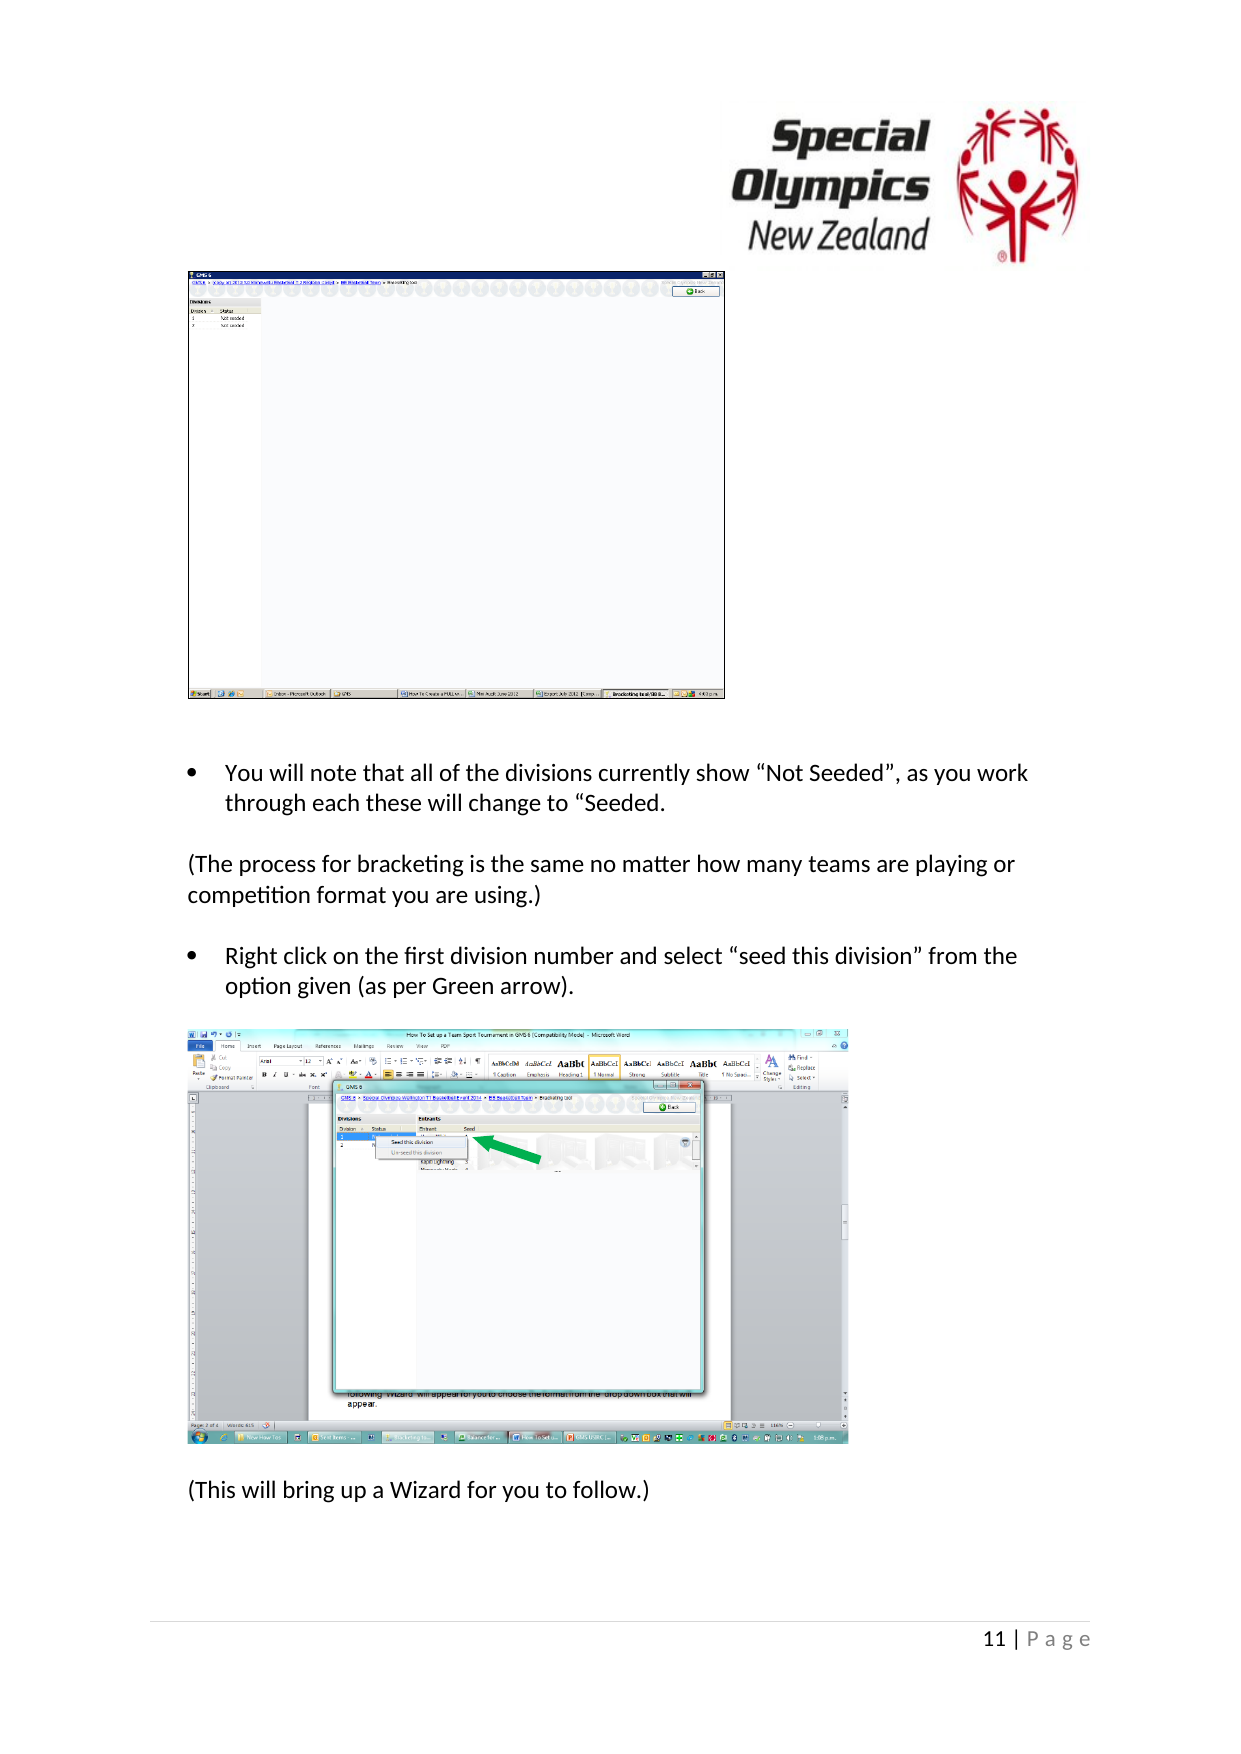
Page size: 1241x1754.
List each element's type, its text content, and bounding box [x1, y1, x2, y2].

text (The process for bracketing is the same no matter how many teams are playing or competition format you are using.) [187, 848, 1090, 909]
picture [720, 101, 1091, 271]
list Right click on the first division number and select “seed this division” from the option given (as per Green arrow). [187, 940, 1090, 1001]
picture [187, 1029, 849, 1444]
text (This will bring up a Wizard for you to follow.) [187, 1474, 1090, 1505]
picture [189, 272, 724, 698]
list You will note that all of the divisions currently show “Not Seeded”, as you work through each these will change to “Seeded. [187, 757, 1090, 818]
